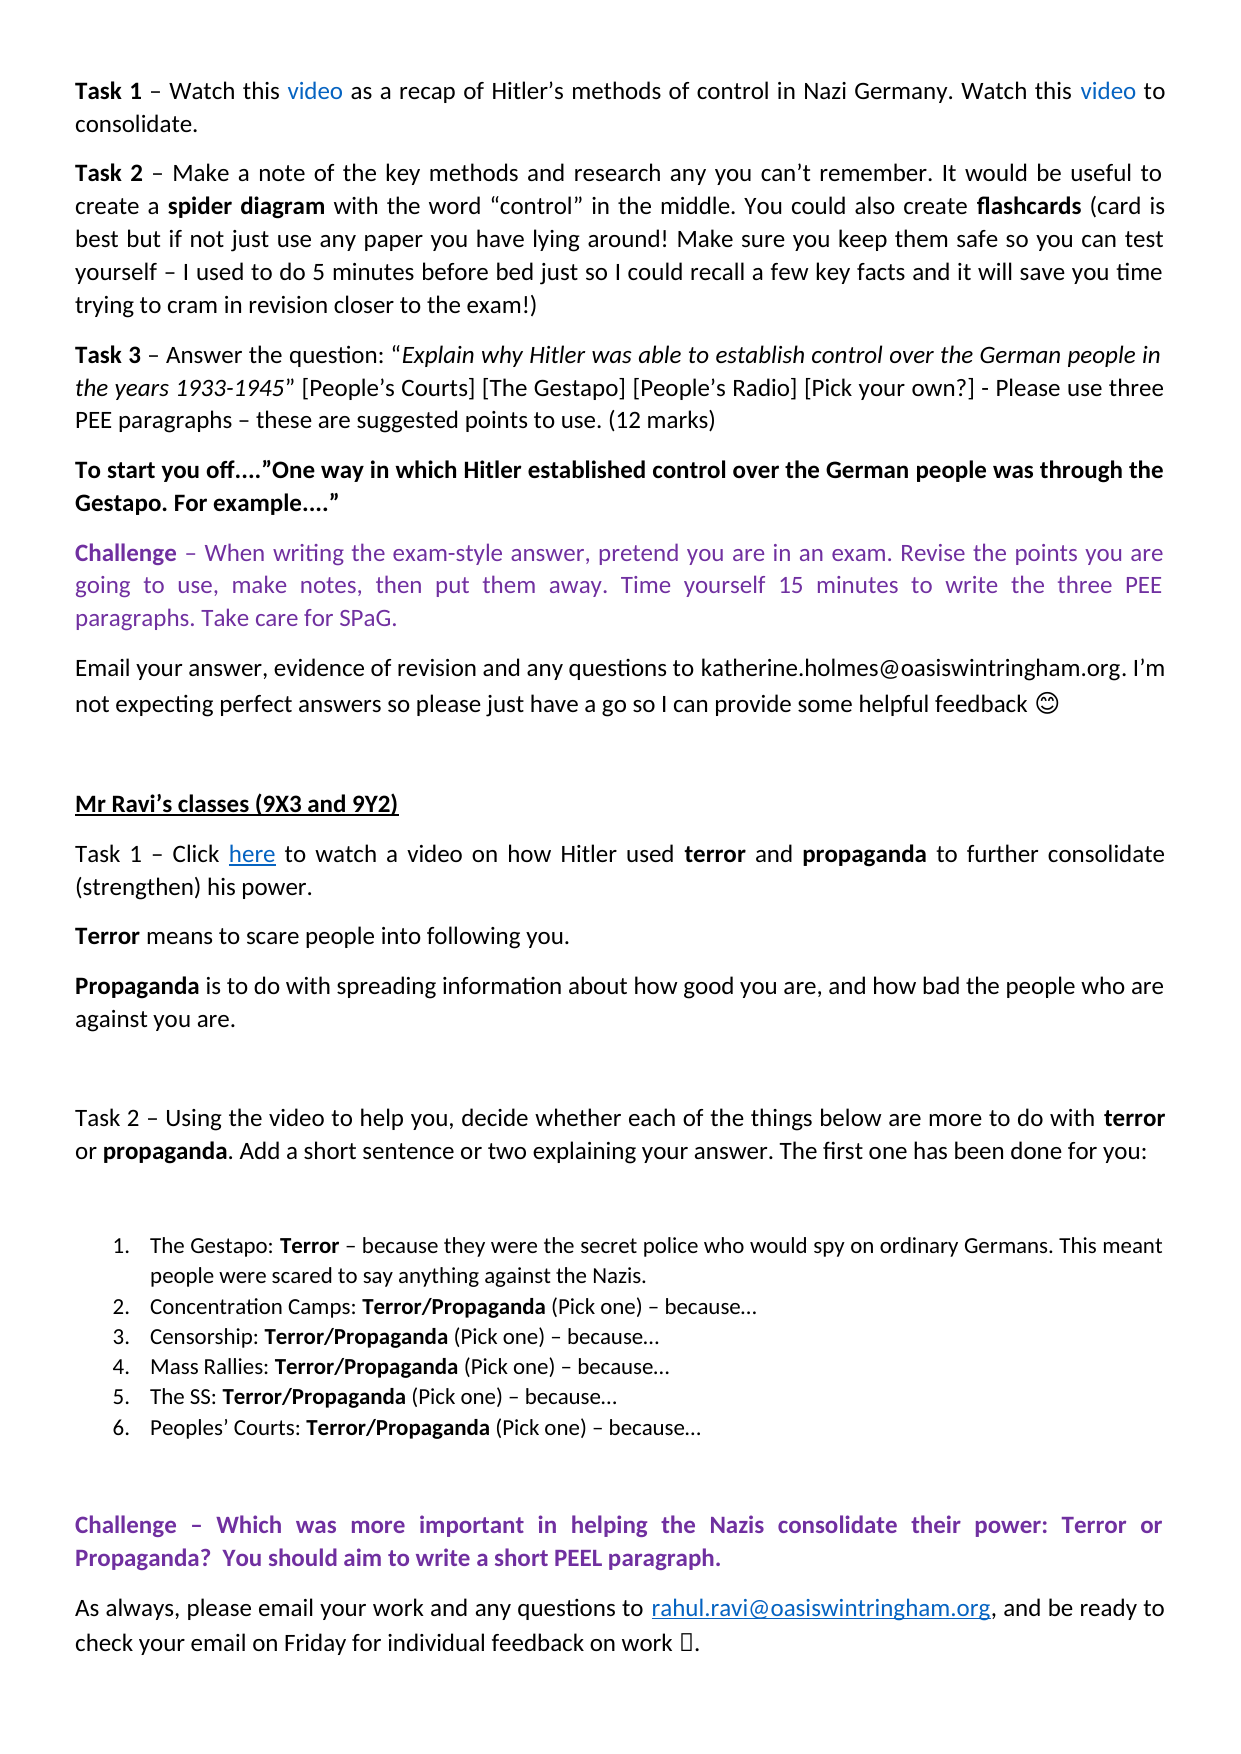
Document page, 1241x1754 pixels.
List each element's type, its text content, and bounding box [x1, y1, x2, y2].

text Task 2 – Using the video to help you, decide whether each of the things below are more to do with terror or propaganda. Add a short sentence or two explaining your answer. The first one has been done for you: [75, 1102, 1165, 1166]
text To start you off....”One way in which Hitler established control over the German people was through the Gestapo. For example....” [75, 454, 1165, 518]
text Task 3 – Answer the question: “Explain why Hitler was able to establish control over the German people in the years 1933-1945” [People’s Courts] [The Gestapo] [People’s Radio] [Pick your own?] - Please use three PEE paragraphs – these are suggested points to use. (12 marks) [75, 339, 1165, 435]
text Task 1 – Click here to watch a video on how Hitler used terror and propaganda to further consolidate (strengthen) his power. [75, 838, 1165, 901]
text Mr Ravi’s classes (9X3 and 9Y2) [75, 788, 1165, 819]
list The Gestapo: Terror – because they were the secret police who would spy on ordinary Germans. This meant people were scared to say anything against the Nazis. [112, 1231, 1165, 1290]
text Propaganda is to do with spreading information about how good you are, and how bad the people who are against you are. [75, 970, 1165, 1033]
list The SS: Terror/Propaganda (Pick one) – because… [112, 1382, 1165, 1411]
text Email your answer, evidence of revision and any questions to katherine.holmes@oasiswintringham.org. I’m not expecting perfect answers so please just have a go so I can provide some helpful feedback 😊 [75, 652, 1165, 719]
text Task 2 – Make a note of the key methods and research any you can’t remember. It would be useful to create a spider diagram with the word “control” in the middle. You could also create flashcards (card is best but if not just use any paper you have lying around! Make sure you keep them safe so you can test yourself – I used to do 5 minutes before bed just so I could recall a few key facts and it will save you time trying to cram in revision closer to the exam!) [75, 157, 1165, 320]
list Peoples’ Courts: Terror/Propaganda (Pick one) – because… [112, 1413, 1165, 1441]
text Task 1 – Watch this video as a recap of Hitler’s methods of control in Nazi Germany. Watch this video to consolidate. [75, 75, 1165, 138]
list Concentration Camps: Terror/Propaganda (Pick one) – because… [112, 1292, 1165, 1320]
list Mass Rallies: Terror/Propaganda (Pick one) – because… [112, 1352, 1165, 1380]
text Challenge – Which was more important in helping the Nazis consolidate their power: Terror or Propaganda? You should aim to write a short PEEL paragraph. [75, 1509, 1165, 1573]
text As always, please email your work and any questions to rahul.ravi@oasiswintringham.org, and be ready to check your email on Friday for individual feedback on work . [75, 1592, 1165, 1659]
list Censorship: Terror/Propaganda (Pick one) – because… [112, 1322, 1165, 1350]
text Terror means to scare people into following you. [75, 920, 1165, 951]
text Challenge – When writing the exam-style answer, pretend you are in an exam. Revise the points you are going to use, make notes, then put them away. Time yourself 15 minutes to write the three PEE paragraphs. Take care for SPaG. [75, 537, 1165, 633]
